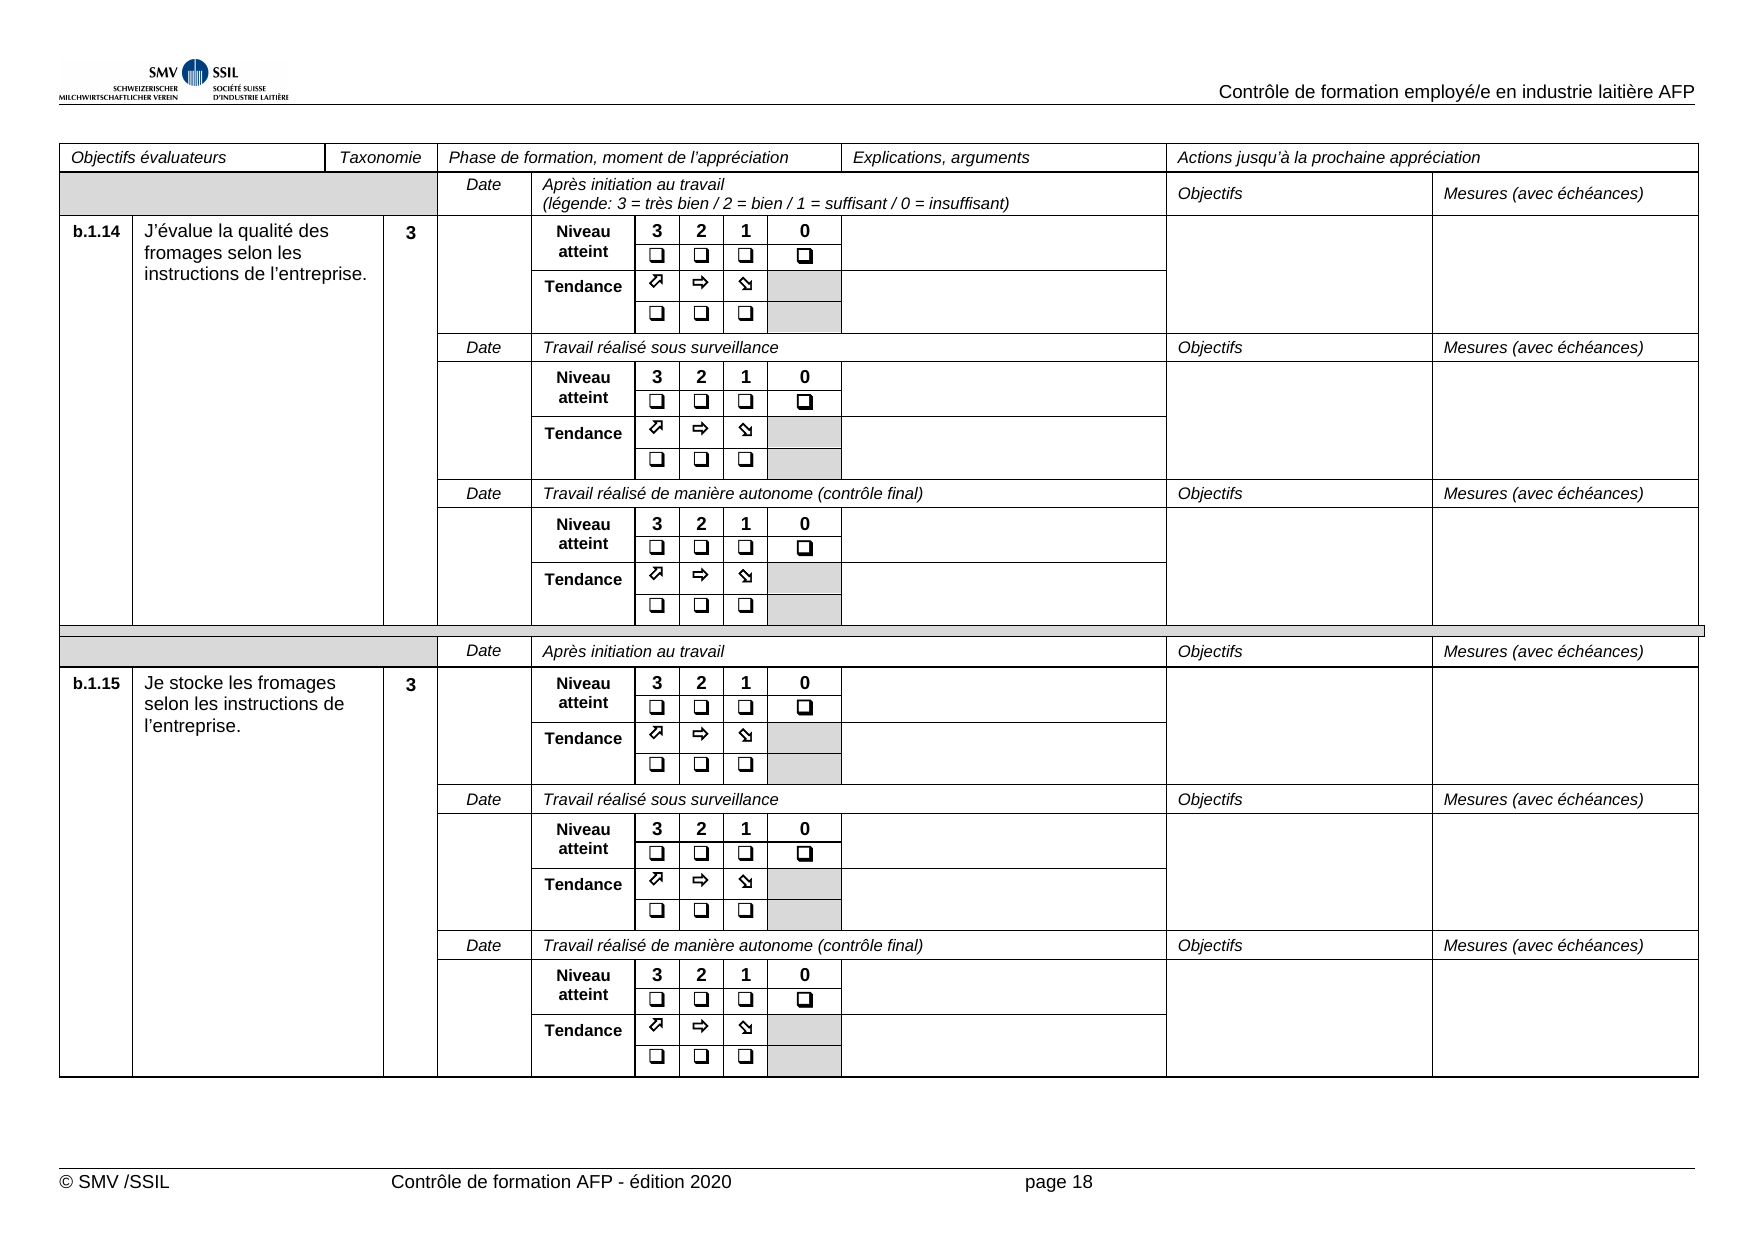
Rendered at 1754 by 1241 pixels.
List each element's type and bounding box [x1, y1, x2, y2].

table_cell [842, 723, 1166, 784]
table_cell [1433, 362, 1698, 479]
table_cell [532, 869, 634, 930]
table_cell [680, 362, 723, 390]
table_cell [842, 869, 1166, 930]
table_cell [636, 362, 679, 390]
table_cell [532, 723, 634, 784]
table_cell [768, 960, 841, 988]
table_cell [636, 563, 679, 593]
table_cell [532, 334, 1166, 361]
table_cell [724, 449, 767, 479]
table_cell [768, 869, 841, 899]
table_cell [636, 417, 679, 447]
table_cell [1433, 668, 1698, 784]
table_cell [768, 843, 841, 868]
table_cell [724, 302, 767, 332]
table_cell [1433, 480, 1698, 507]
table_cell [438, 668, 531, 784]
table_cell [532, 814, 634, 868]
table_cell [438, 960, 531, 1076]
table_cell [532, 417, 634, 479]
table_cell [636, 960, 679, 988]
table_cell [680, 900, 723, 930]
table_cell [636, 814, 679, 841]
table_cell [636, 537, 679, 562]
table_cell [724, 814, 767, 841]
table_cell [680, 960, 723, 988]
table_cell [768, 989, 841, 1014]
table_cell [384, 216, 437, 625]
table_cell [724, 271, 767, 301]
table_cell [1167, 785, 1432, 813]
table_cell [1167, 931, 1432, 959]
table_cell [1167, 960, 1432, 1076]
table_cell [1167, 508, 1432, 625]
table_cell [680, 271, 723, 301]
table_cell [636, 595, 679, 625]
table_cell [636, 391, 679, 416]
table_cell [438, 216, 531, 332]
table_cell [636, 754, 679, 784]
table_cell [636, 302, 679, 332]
picture [59, 59, 289, 100]
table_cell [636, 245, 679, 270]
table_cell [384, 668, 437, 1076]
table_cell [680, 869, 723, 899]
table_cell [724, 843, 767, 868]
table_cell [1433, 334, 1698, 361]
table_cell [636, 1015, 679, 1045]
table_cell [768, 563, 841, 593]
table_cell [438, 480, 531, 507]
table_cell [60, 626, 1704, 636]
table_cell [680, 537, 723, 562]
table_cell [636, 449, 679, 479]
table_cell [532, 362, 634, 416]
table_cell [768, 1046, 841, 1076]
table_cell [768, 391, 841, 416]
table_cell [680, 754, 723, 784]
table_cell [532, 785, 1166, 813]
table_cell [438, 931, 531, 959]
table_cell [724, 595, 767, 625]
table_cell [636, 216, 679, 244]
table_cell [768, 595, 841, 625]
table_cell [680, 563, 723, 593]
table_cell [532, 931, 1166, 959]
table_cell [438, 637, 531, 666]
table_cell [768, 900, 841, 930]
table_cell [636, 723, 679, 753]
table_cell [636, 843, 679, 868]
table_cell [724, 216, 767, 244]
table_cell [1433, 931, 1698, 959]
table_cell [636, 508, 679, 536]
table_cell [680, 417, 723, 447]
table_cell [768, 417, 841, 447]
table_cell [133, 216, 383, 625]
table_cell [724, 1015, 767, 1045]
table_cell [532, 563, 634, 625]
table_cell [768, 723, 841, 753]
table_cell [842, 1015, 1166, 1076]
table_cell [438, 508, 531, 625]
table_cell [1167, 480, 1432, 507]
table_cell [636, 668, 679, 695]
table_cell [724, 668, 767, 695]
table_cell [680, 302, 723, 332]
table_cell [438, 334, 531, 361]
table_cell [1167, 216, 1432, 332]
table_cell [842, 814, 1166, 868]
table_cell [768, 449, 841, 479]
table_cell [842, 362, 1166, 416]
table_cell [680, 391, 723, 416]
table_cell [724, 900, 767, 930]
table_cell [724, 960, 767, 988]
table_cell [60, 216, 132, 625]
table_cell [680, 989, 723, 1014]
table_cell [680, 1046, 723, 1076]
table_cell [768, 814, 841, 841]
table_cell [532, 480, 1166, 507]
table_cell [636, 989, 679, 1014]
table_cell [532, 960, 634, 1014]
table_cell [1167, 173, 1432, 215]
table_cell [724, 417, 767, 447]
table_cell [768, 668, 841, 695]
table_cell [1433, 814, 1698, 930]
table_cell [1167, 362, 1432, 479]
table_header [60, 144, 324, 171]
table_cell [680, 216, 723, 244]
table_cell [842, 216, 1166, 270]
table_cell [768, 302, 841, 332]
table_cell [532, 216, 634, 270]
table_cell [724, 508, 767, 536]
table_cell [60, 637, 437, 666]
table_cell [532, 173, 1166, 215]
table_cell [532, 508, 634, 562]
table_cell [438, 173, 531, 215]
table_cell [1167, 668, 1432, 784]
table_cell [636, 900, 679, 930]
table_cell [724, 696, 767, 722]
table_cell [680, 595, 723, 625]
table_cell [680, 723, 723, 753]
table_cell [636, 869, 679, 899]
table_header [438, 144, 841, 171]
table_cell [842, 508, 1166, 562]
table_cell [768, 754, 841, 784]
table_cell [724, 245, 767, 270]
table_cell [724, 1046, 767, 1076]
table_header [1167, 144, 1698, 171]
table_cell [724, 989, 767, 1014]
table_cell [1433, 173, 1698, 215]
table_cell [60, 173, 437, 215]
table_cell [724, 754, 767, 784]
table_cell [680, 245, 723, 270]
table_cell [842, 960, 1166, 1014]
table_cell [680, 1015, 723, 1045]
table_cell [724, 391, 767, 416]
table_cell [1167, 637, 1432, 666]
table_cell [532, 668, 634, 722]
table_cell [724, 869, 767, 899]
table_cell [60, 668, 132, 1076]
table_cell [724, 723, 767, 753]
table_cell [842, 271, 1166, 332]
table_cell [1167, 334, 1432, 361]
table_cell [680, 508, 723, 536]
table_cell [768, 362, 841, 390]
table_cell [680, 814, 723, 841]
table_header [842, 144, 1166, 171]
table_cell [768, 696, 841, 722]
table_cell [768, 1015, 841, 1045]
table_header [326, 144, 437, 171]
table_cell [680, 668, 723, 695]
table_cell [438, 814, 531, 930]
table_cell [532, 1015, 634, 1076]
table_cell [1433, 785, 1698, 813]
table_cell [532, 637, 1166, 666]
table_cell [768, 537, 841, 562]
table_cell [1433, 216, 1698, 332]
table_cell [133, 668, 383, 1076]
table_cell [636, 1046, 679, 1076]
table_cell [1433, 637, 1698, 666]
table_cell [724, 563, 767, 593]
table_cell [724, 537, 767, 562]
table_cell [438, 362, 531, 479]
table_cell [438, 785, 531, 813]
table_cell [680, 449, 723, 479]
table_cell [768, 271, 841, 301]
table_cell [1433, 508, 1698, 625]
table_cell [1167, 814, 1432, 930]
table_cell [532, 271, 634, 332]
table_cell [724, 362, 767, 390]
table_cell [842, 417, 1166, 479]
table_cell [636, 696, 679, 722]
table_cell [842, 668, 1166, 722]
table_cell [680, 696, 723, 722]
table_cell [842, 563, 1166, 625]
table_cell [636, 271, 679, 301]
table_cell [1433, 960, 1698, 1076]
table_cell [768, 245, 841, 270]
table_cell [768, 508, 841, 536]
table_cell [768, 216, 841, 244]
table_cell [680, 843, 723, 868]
